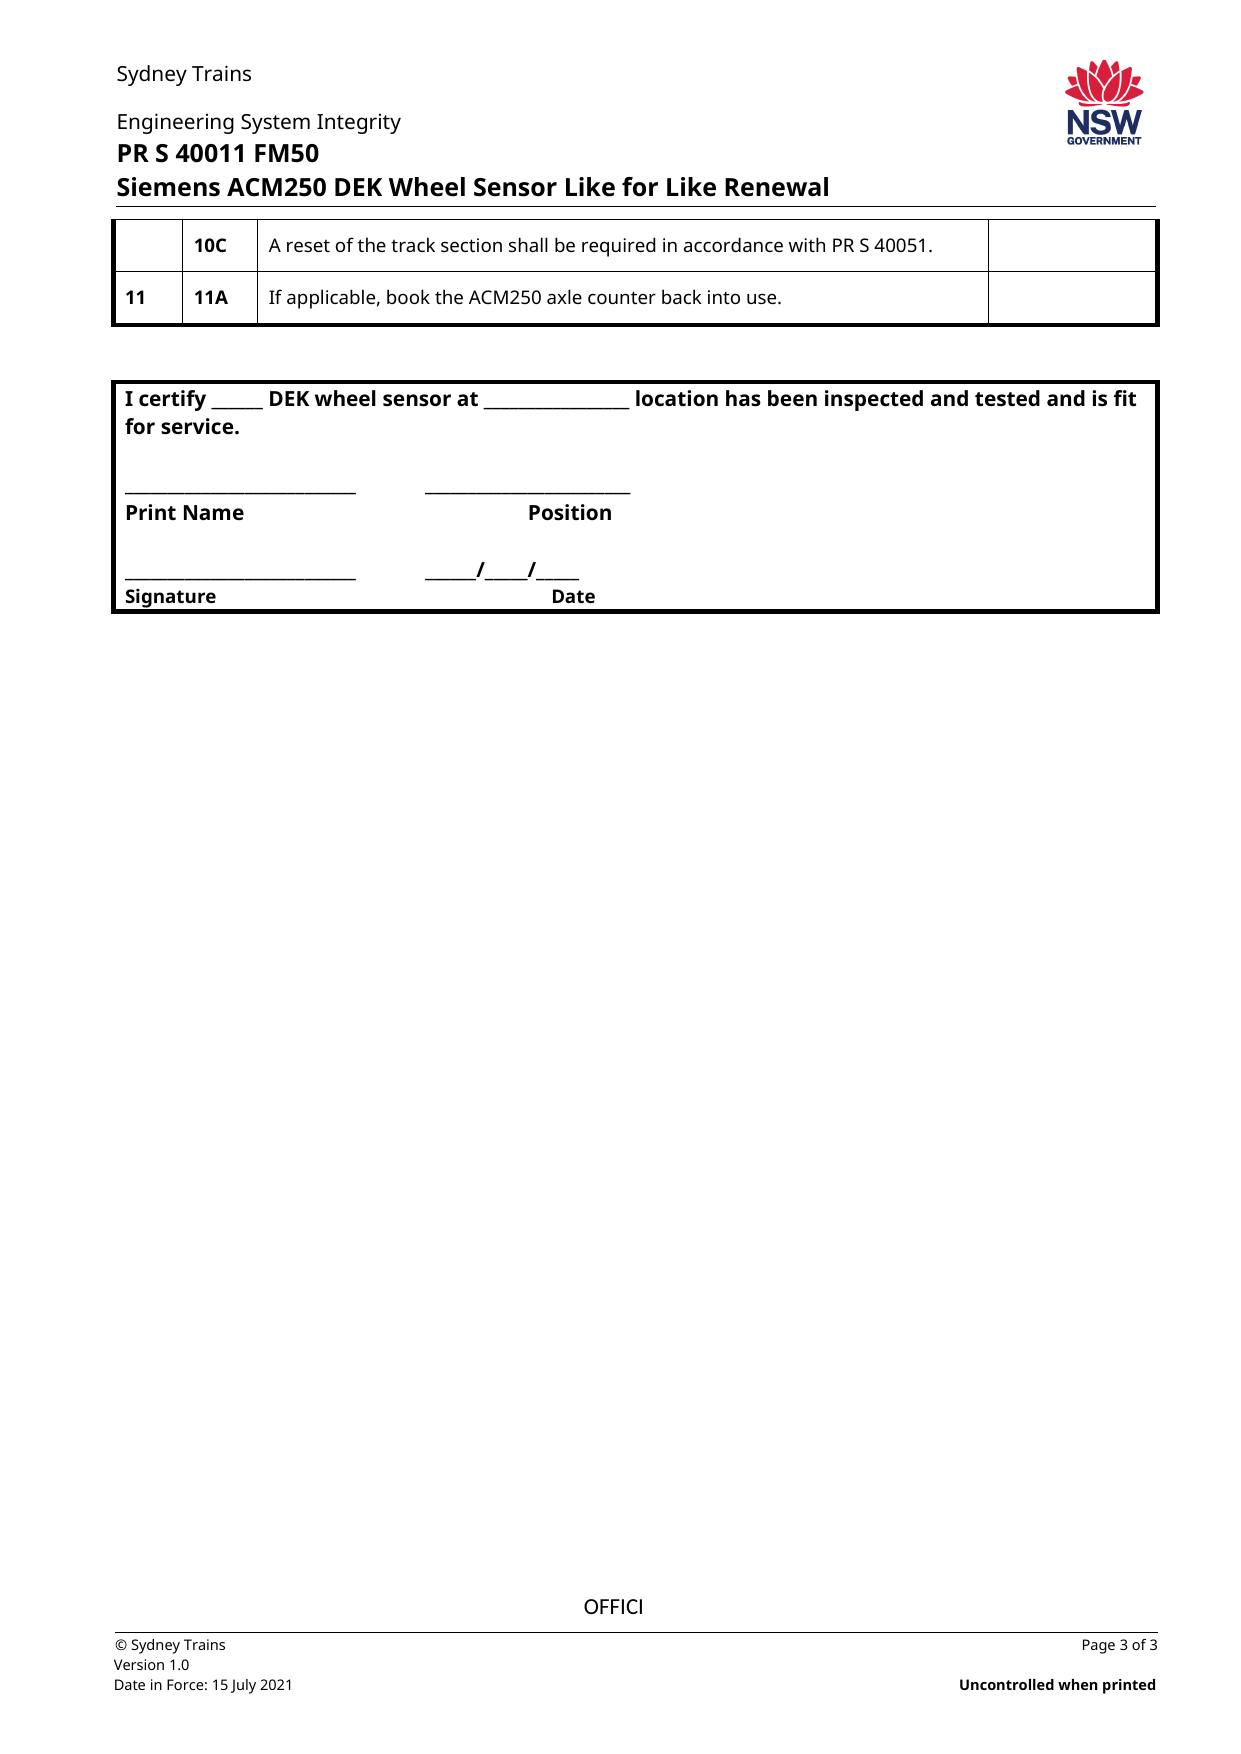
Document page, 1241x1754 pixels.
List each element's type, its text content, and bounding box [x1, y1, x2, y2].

table_cell 10C [183, 220, 257, 271]
table_cell [989, 272, 1155, 323]
table_cell 11 [116, 272, 182, 323]
table_cell A reset of the track section shall be required in accordance with PR S 40051. [258, 220, 988, 271]
table_cell If applicable, book the ACM250 axle counter back into use. [258, 272, 988, 323]
table_header I certify ______ DEK wheel sensor at _________________ location has been inspected and tested and is fit for service. ___________________________ ________________________ Print Name Position ___________________________ ______/_____/_____ Signature Date [116, 384, 1155, 609]
table_cell [116, 220, 182, 271]
picture [1063, 59, 1145, 146]
table_cell 11A [183, 272, 257, 323]
table_cell [989, 220, 1155, 271]
